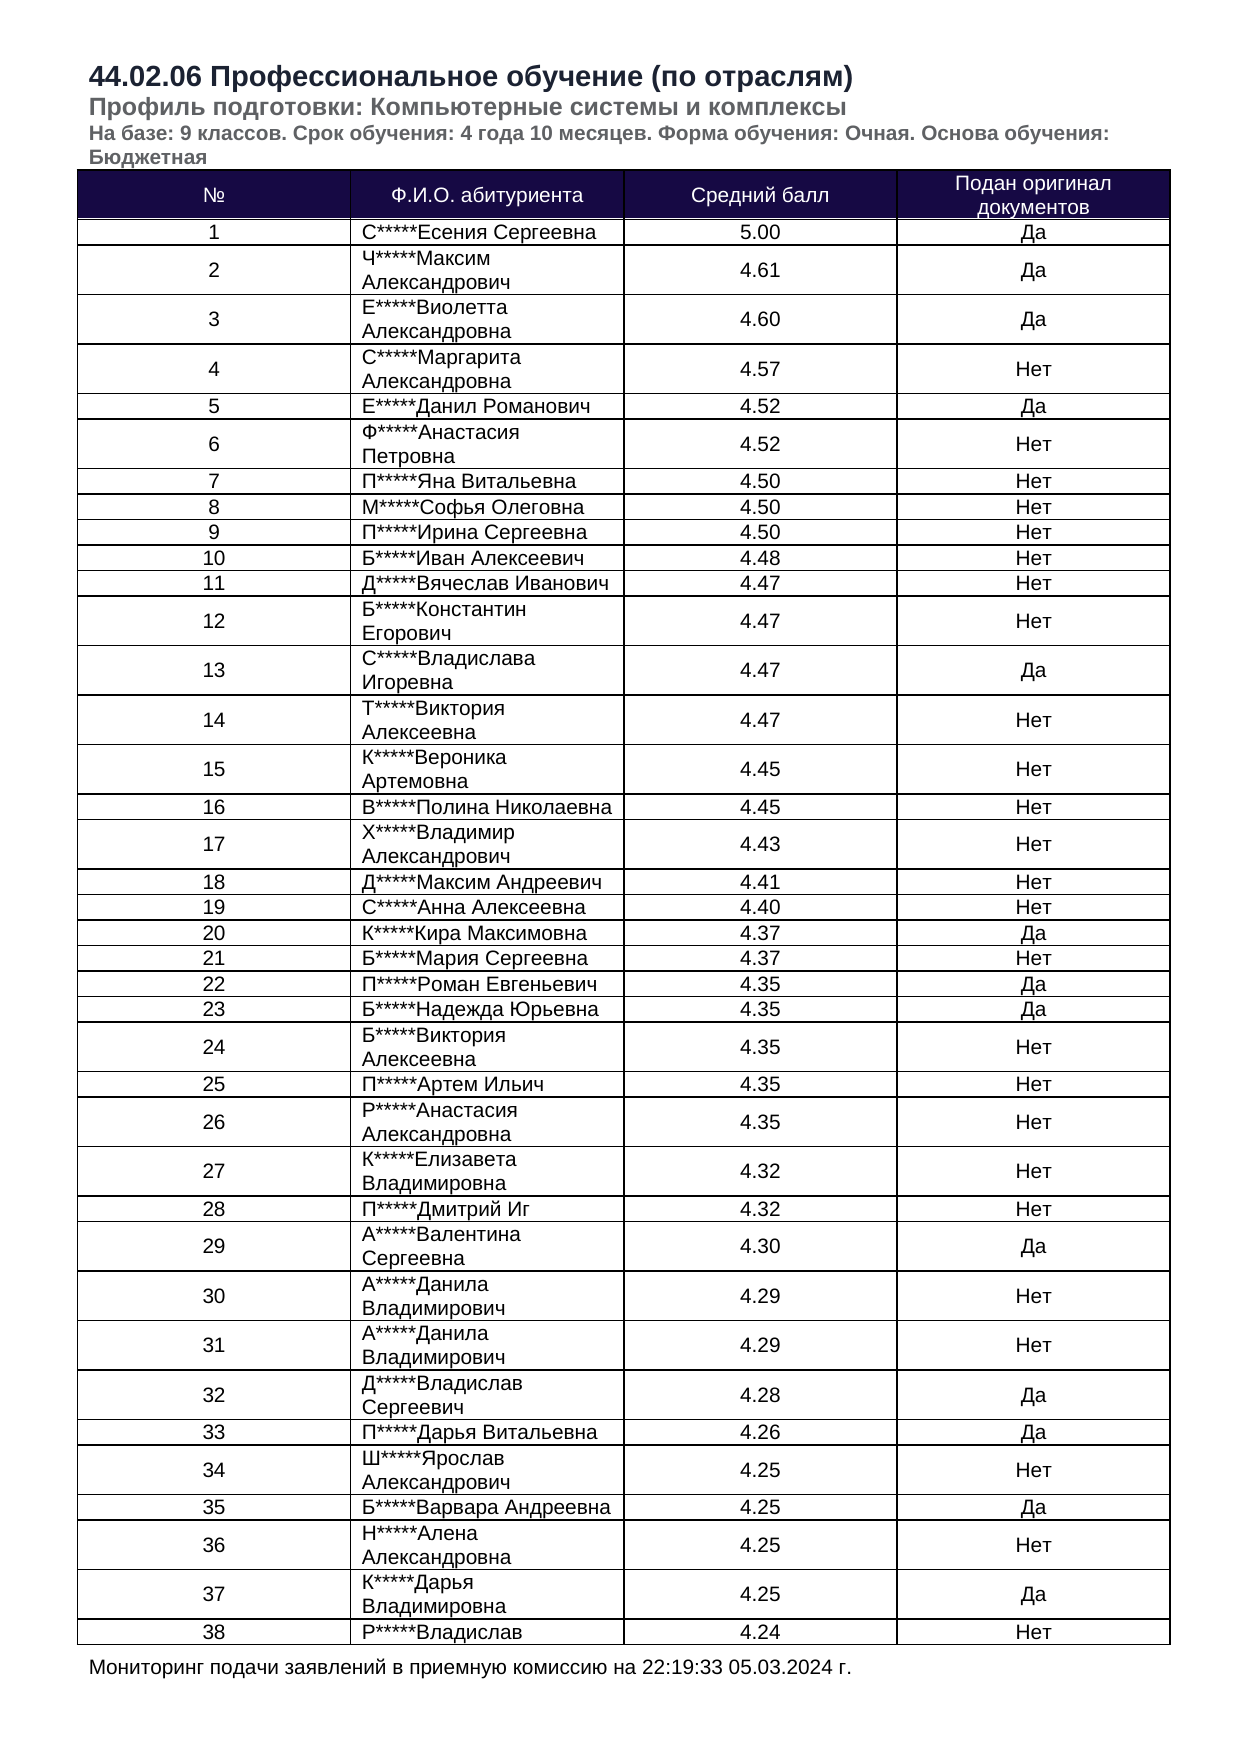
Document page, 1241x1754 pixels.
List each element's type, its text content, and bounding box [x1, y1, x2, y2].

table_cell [351, 1620, 623, 1643]
table_cell 4.50 [625, 469, 896, 493]
table_cell С*****Есения Сергеевна [351, 220, 623, 244]
table_cell 15 [78, 745, 350, 793]
table_cell А*****Данила Владимирович [351, 1321, 623, 1369]
table_cell 7 [78, 469, 350, 493]
table_cell Б*****Надежда Юрьевна [351, 997, 623, 1021]
table_cell П*****Роман Евгеньевич [351, 972, 623, 996]
table_cell 4.24 [625, 1620, 896, 1643]
table_cell Е*****Виолетта Александровна [351, 295, 623, 343]
table_cell К*****Дарья Владимировна [351, 1570, 623, 1618]
table_cell П*****Артем Ильич [351, 1072, 623, 1096]
table_cell 31 [78, 1321, 350, 1369]
table_cell 4.52 [625, 394, 896, 418]
table_cell Нет [898, 1147, 1169, 1195]
table_cell Нет [898, 895, 1169, 919]
table_cell К*****Елизавета Владимировна [351, 1147, 623, 1195]
table_cell 17 [78, 820, 350, 868]
table_cell Б*****Иван Алексеевич [351, 546, 623, 569]
table_cell Нет [898, 696, 1169, 743]
table_cell 30 [78, 1272, 350, 1319]
table_cell 4.35 [625, 1023, 896, 1071]
table_cell 35 [78, 1495, 350, 1519]
table_cell 8 [78, 495, 350, 518]
table_cell Нет [898, 870, 1169, 893]
table_cell Д*****Вячеслав Иванович [351, 571, 623, 595]
table_cell Нет [898, 546, 1169, 569]
table_cell 4.40 [625, 895, 896, 919]
table_cell 38 [78, 1620, 350, 1643]
text 44.02.06 Профессиональное обучение (по отраслям) [88, 59, 1181, 92]
table_cell Да [898, 921, 1169, 944]
table_cell 9 [78, 520, 350, 544]
table_cell Да [898, 220, 1169, 244]
table_cell Да [898, 246, 1169, 293]
table_cell 4.35 [625, 1098, 896, 1146]
table_cell А*****Данила Владимирович [351, 1272, 623, 1319]
table_cell Нет [898, 1098, 1169, 1146]
table_cell 4.50 [625, 495, 896, 518]
table_cell 4.45 [625, 795, 896, 818]
table_cell Ш*****Ярослав Александрович [351, 1446, 623, 1493]
table_cell 28 [78, 1197, 350, 1221]
table_header Подан оригинал документов [898, 171, 1169, 218]
table_cell 1 [78, 220, 350, 244]
table_cell 11 [78, 571, 350, 595]
table_cell 2 [78, 246, 350, 293]
table_cell 4.60 [625, 295, 896, 343]
table_cell Е*****Данил Романович [351, 394, 623, 418]
table_cell 20 [78, 921, 350, 944]
table_cell 4.45 [625, 745, 896, 793]
table_cell 4.35 [625, 972, 896, 996]
table_cell Нет [898, 420, 1169, 467]
table_cell 4.25 [625, 1495, 896, 1519]
table_cell 3 [78, 295, 350, 343]
table_cell 4.47 [625, 597, 896, 644]
table_header Ф.И.О. абитуриента [351, 171, 623, 218]
table_cell Нет [898, 1023, 1169, 1071]
table_cell 4.41 [625, 870, 896, 893]
table_cell Нет [898, 1321, 1169, 1369]
table_cell 22 [78, 972, 350, 996]
table_cell Т*****Виктория Алексеевна [351, 696, 623, 743]
table_cell К*****Вероника Артемовна [351, 745, 623, 793]
table_cell 34 [78, 1446, 350, 1493]
table_cell 37 [78, 1570, 350, 1618]
table_cell Да [898, 1420, 1169, 1444]
table_cell Нет [898, 1072, 1169, 1096]
table_cell С*****Владислава Игоревна [351, 646, 623, 694]
table_cell Д*****Максим Андреевич [351, 870, 623, 893]
table_cell Нет [898, 820, 1169, 868]
table_cell 4.32 [625, 1147, 896, 1195]
table_cell 24 [78, 1023, 350, 1071]
table_cell С*****Маргарита Александровна [351, 345, 623, 392]
table_cell 4.25 [625, 1570, 896, 1618]
table_cell 36 [78, 1521, 350, 1568]
table_cell 5 [78, 394, 350, 418]
text Профиль подготовки: Компьютерные системы и комплексы [88, 92, 1181, 121]
table_header Средний балл [625, 171, 896, 218]
table_cell Да [898, 1371, 1169, 1418]
table_cell Нет [898, 795, 1169, 818]
table_cell 5.00 [625, 220, 896, 244]
table_cell Да [898, 1222, 1169, 1270]
table_cell Д*****Владислав Сергеевич [351, 1371, 623, 1418]
table_cell Нет [898, 1197, 1169, 1221]
table_cell 26 [78, 1098, 350, 1146]
table_cell 33 [78, 1420, 350, 1444]
table_cell Нет [898, 597, 1169, 644]
table_cell В*****Полина Николаевна [351, 795, 623, 818]
table_cell 23 [78, 997, 350, 1021]
table_cell Да [898, 1570, 1169, 1618]
table_cell 14 [78, 696, 350, 743]
text На базе: 9 классов. Срок обучения: 4 года 10 месяцев. Форма обучения: Очная. Основа обучения: Бюджетная [88, 121, 1181, 169]
table_cell Да [898, 972, 1169, 996]
table_cell 4.26 [625, 1420, 896, 1444]
table_cell Нет [898, 571, 1169, 595]
table_cell 4.37 [625, 946, 896, 970]
table_cell Да [898, 646, 1169, 694]
table_cell 4.48 [625, 546, 896, 569]
table_cell 4.25 [625, 1521, 896, 1568]
table_cell 10 [78, 546, 350, 569]
table_cell Нет [898, 1446, 1169, 1493]
table_cell 4.57 [625, 345, 896, 392]
table_cell П*****Яна Витальевна [351, 469, 623, 493]
table_cell Нет [898, 345, 1169, 392]
table_cell 4.47 [625, 696, 896, 743]
table_cell Да [898, 394, 1169, 418]
table_cell С*****Анна Алексеевна [351, 895, 623, 919]
table_cell Нет [898, 520, 1169, 544]
table_cell 21 [78, 946, 350, 970]
table_cell Да [898, 295, 1169, 343]
table_cell 29 [78, 1222, 350, 1270]
table_cell Да [898, 997, 1169, 1021]
table_cell Ч*****Максим Александрович [351, 246, 623, 293]
table_cell Б*****Мария Сергеевна [351, 946, 623, 970]
table_cell 4.35 [625, 1072, 896, 1096]
table_cell Нет [898, 1272, 1169, 1319]
table_cell 4.35 [625, 997, 896, 1021]
table_cell 4.25 [625, 1446, 896, 1493]
table_cell 4.29 [625, 1272, 896, 1319]
table_cell Р*****Анастасия Александровна [351, 1098, 623, 1146]
table_cell 4.47 [625, 571, 896, 595]
table_cell Х*****Владимир Александрович [351, 820, 623, 868]
table_cell 4.29 [625, 1321, 896, 1369]
table_cell Б*****Константин Егорович [351, 597, 623, 644]
table_cell 4.61 [625, 246, 896, 293]
table_cell 4.52 [625, 420, 896, 467]
table_cell Н*****Алена Александровна [351, 1521, 623, 1568]
table_cell 6 [78, 420, 350, 467]
table_cell 13 [78, 646, 350, 694]
table_cell К*****Кира Максимовна [351, 921, 623, 944]
table_cell 18 [78, 870, 350, 893]
table_cell П*****Дарья Витальевна [351, 1420, 623, 1444]
table_cell 12 [78, 597, 350, 644]
table_cell М*****Софья Олеговна [351, 495, 623, 518]
table_cell 4.37 [625, 921, 896, 944]
table_cell 4 [78, 345, 350, 392]
table_cell 19 [78, 895, 350, 919]
table_cell 4.30 [625, 1222, 896, 1270]
table_cell 4.28 [625, 1371, 896, 1418]
table_cell 4.50 [625, 520, 896, 544]
table_cell Б*****Варвара Андреевна [351, 1495, 623, 1519]
table_cell 32 [78, 1371, 350, 1418]
table_cell 16 [78, 795, 350, 818]
table_cell Нет [898, 745, 1169, 793]
table_cell 4.43 [625, 820, 896, 868]
table_cell Да [898, 1495, 1169, 1519]
table_cell Б*****Виктория Алексеевна [351, 1023, 623, 1071]
table_cell Нет [898, 469, 1169, 493]
table_cell 25 [78, 1072, 350, 1096]
table_cell 4.47 [625, 646, 896, 694]
table_cell Ф*****Анастасия Петровна [351, 420, 623, 467]
table_cell Нет [898, 1521, 1169, 1568]
table_cell 27 [78, 1147, 350, 1195]
table_cell П*****Дмитрий Иг [351, 1197, 623, 1221]
table_cell Нет [898, 946, 1169, 970]
table_header № [78, 171, 350, 218]
table_cell Нет [898, 495, 1169, 518]
table_cell П*****Ирина Сергеевна [351, 520, 623, 544]
table_cell 4.32 [625, 1197, 896, 1221]
table_cell А*****Валентина Сергеевна [351, 1222, 623, 1270]
table_cell Нет [898, 1620, 1169, 1643]
